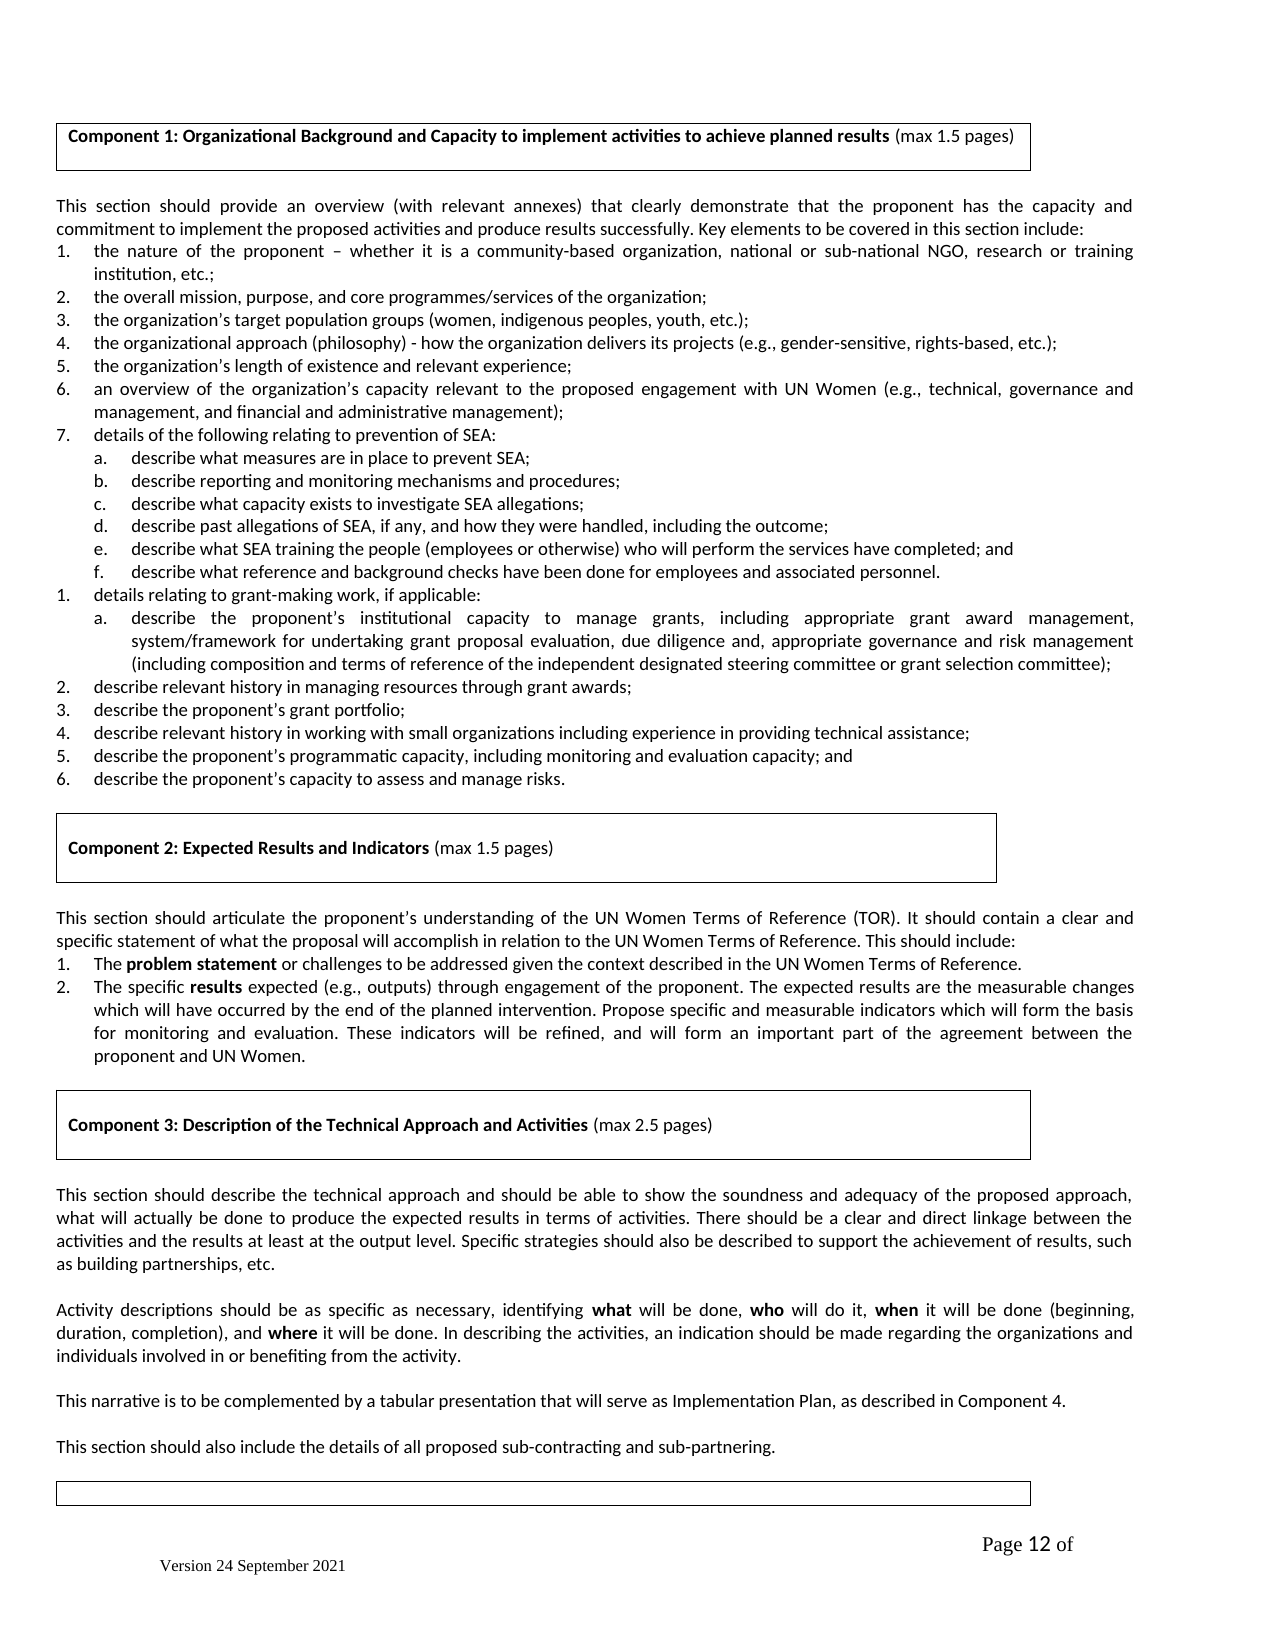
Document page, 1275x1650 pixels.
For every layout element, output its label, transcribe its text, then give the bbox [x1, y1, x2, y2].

list the overall mission, purpose, and core programmes/services of the organization; [56, 285, 1135, 308]
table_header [57, 124, 1030, 170]
list details of the following relating to prevention of SEA: [56, 423, 1135, 446]
text This section should articulate the proponent’s understanding of the UN Women Terms of Reference (TOR). It should contain a clear and specific statement of what the proposal will accomplish in relation to the UN Women Terms of Reference. This should include: [56, 906, 1135, 952]
table_header Component 2: Expected Results and Indicators (max 1.5 pages) [57, 814, 996, 882]
list describe the proponent’s capacity to assess and manage risks. [56, 767, 1060, 789]
text This section should also include the details of all proposed sub-contracting and sub-partnering. [56, 1435, 1135, 1458]
list describe the proponent’s grant portfolio; [56, 698, 1060, 721]
table_header Component 3: Description of the Technical Approach and Activities (max 2.5 pages) [57, 1091, 1030, 1159]
list describe relevant history in working with small organizations including experience in providing technical assistance; [56, 721, 1060, 744]
text This section should provide an overview (with relevant annexes) that clearly demonstrate that the proponent has the capacity and commitment to implement the proposed activities and produce results successfully. Key elements to be covered in this section include: [56, 194, 1135, 239]
list describe relevant history in managing resources through grant awards; [56, 675, 1060, 698]
list the organization’s target population groups (women, indigenous peoples, youth, etc.); [56, 308, 1135, 331]
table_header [57, 1482, 1030, 1505]
list the organizational approach (philosophy) - how the organization delivers its projects (e.g., gender-sensitive, rights-based, etc.); [56, 331, 1135, 354]
text This narrative is to be complemented by a tabular presentation that will serve as Implementation Plan, as described in Component 4. [56, 1389, 1135, 1412]
list The problem statement or challenges to be addressed given the context described in the UN Women Terms of Reference. [56, 952, 1135, 975]
text This section should describe the technical approach and should be able to show the soundness and adequacy of the proposed approach, what will actually be done to produce the expected results in terms of activities. There should be a clear and direct linkage between the activities and the results at least at the output level. Specific strategies should also be described to support the achievement of results, such as building partnerships, etc. [56, 1183, 1135, 1275]
text Activity descriptions should be as specific as necessary, identifying what will be done, who will do it, when it will be done (beginning, duration, completion), and where it will be done. In describing the activities, an indication should be made regarding the organizations and individuals involved in or benefiting from the activity. [56, 1298, 1135, 1367]
list describe reporting and monitoring mechanisms and procedures; [94, 469, 1135, 492]
list details relating to grant-making work, if applicable: [56, 583, 481, 606]
list describe past allegations of SEA, if any, and how they were handled, including the outcome; [94, 514, 1135, 537]
list The specific results expected (e.g., outputs) through engagement of the proponent. The expected results are the measurable changes which will have occurred by the end of the planned intervention. Propose specific and measurable indicators which will form the basis for monitoring and evaluation. These indicators will be refined, and will form an important part of the agreement between the proponent and UN Women. [56, 975, 1135, 1067]
list describe what measures are in place to prevent SEA; [94, 446, 1135, 469]
list describe what reference and background checks have been done for employees and associated personnel. [94, 560, 1135, 583]
list an overview of the organization’s capacity relevant to the proposed engagement with UN Women (e.g., technical, governance and management, and financial and administrative management); [56, 377, 1135, 423]
list describe the proponent’s institutional capacity to manage grants, including appropriate grant award management, system/framework for undertaking grant proposal evaluation, due diligence and, appropriate governance and risk management (including composition and terms of reference of the independent designated steering committee or grant selection committee); [94, 606, 1135, 675]
list describe what capacity exists to investigate SEA allegations; [94, 492, 1135, 514]
list the nature of the proponent – whether it is a community-based organization, national or sub-national NGO, research or training institution, etc.; [56, 239, 1135, 285]
list the organization’s length of existence and relevant experience; [56, 354, 1135, 377]
list describe the proponent’s programmatic capacity, including monitoring and evaluation capacity; and [56, 744, 1060, 767]
list describe what SEA training the people (employees or otherwise) who will perform the services have completed; and [94, 537, 1135, 560]
